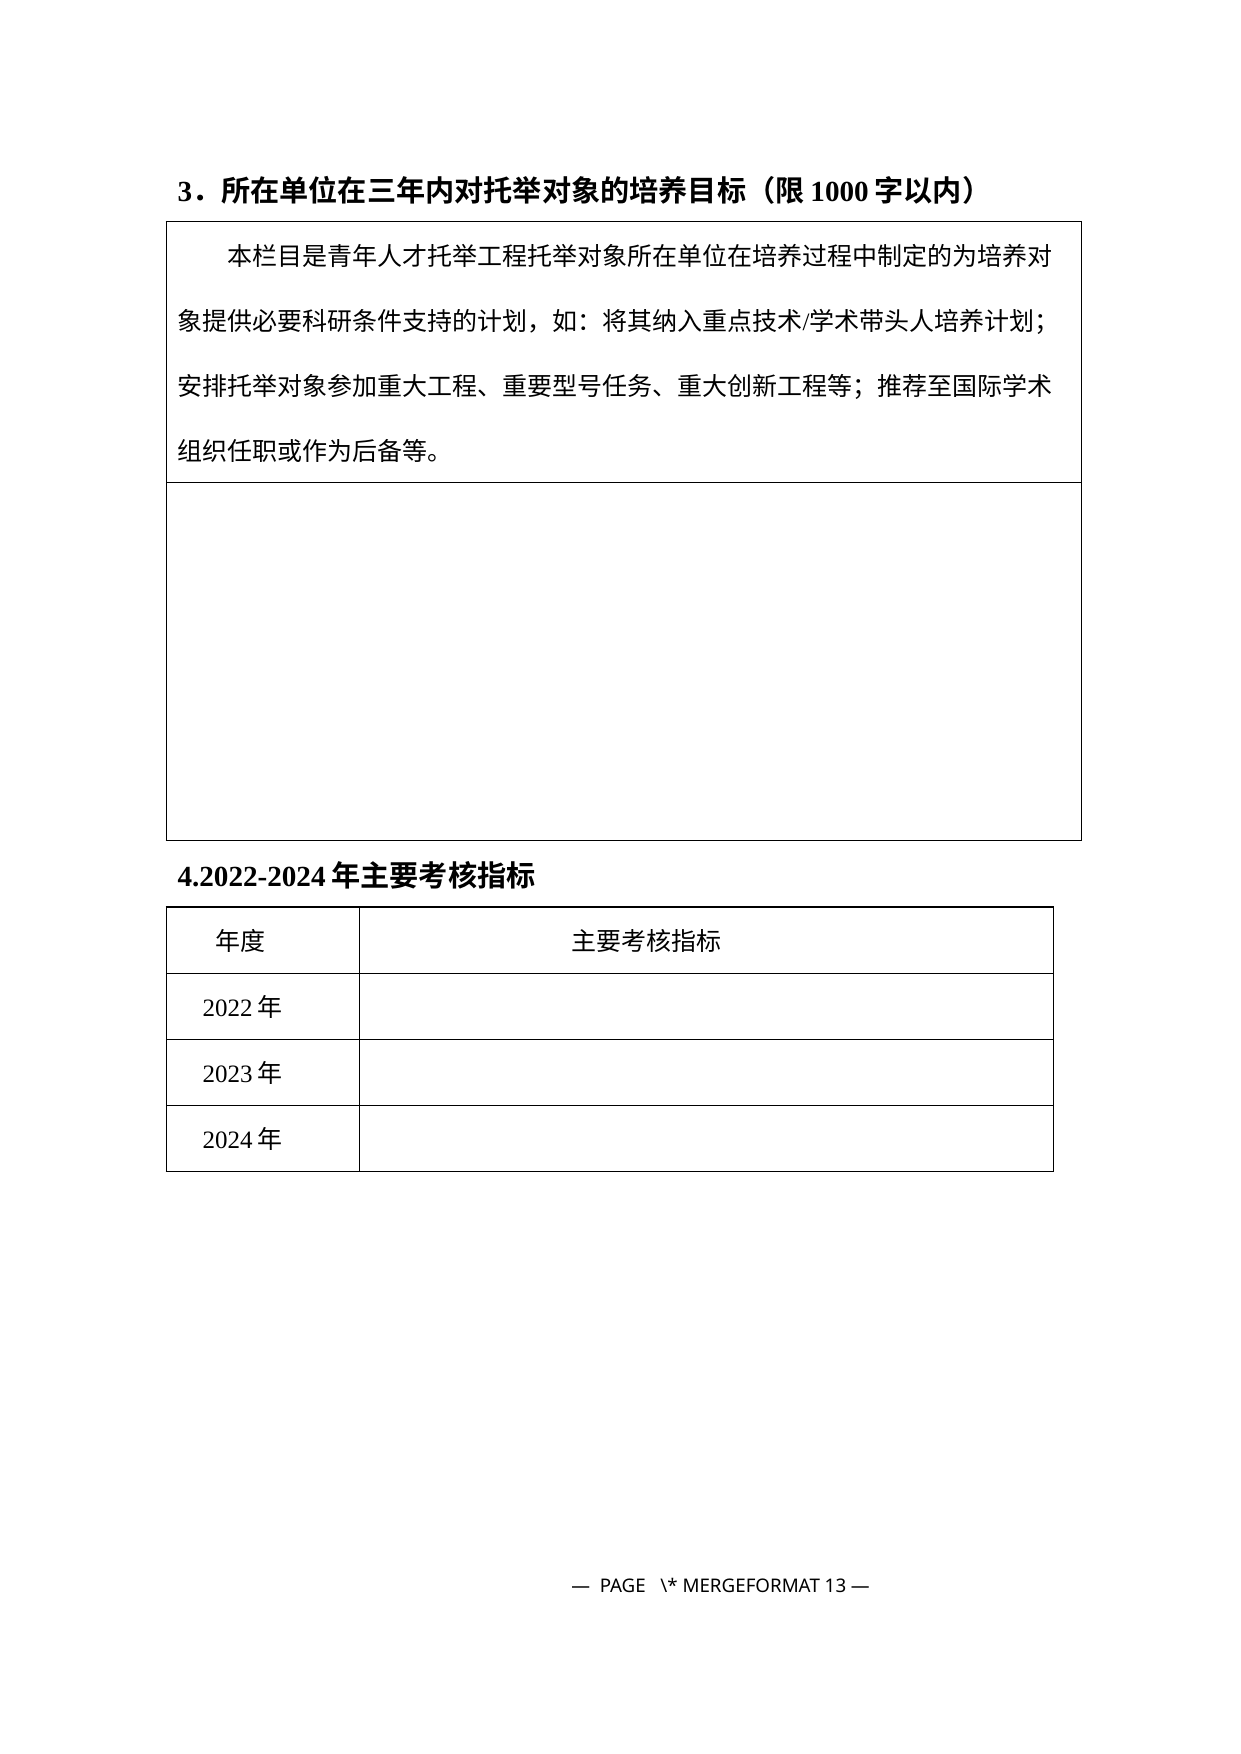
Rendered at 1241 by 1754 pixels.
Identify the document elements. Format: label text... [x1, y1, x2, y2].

table_header 年度 [167, 908, 359, 972]
text 4.2022-2024年主要考核指标 [177, 841, 1063, 906]
table_cell [360, 1040, 1053, 1104]
table_header 主要考核指标 [360, 908, 1053, 972]
table_cell [167, 483, 1081, 840]
table_cell [360, 1106, 1053, 1171]
table_cell 2023年 [167, 1040, 359, 1104]
table_cell 2024年 [167, 1106, 359, 1171]
table_cell 2022年 [167, 974, 359, 1038]
text 3．所在单位在三年内对托举对象的培养目标（限1000字以内） [177, 156, 1063, 221]
table_cell [360, 974, 1053, 1038]
table_header 本栏目是青年人才托举工程托举对象所在单位在培养过程中制定的为培养对象提供必要科研条件支持的计划，如：将其纳入重点技术/学术带头人培养计划；安排托举对象参加重大工程、重要型号任务、重大创新工程等；推荐至国际学术组织任职或作为后备等。 [167, 222, 1081, 482]
